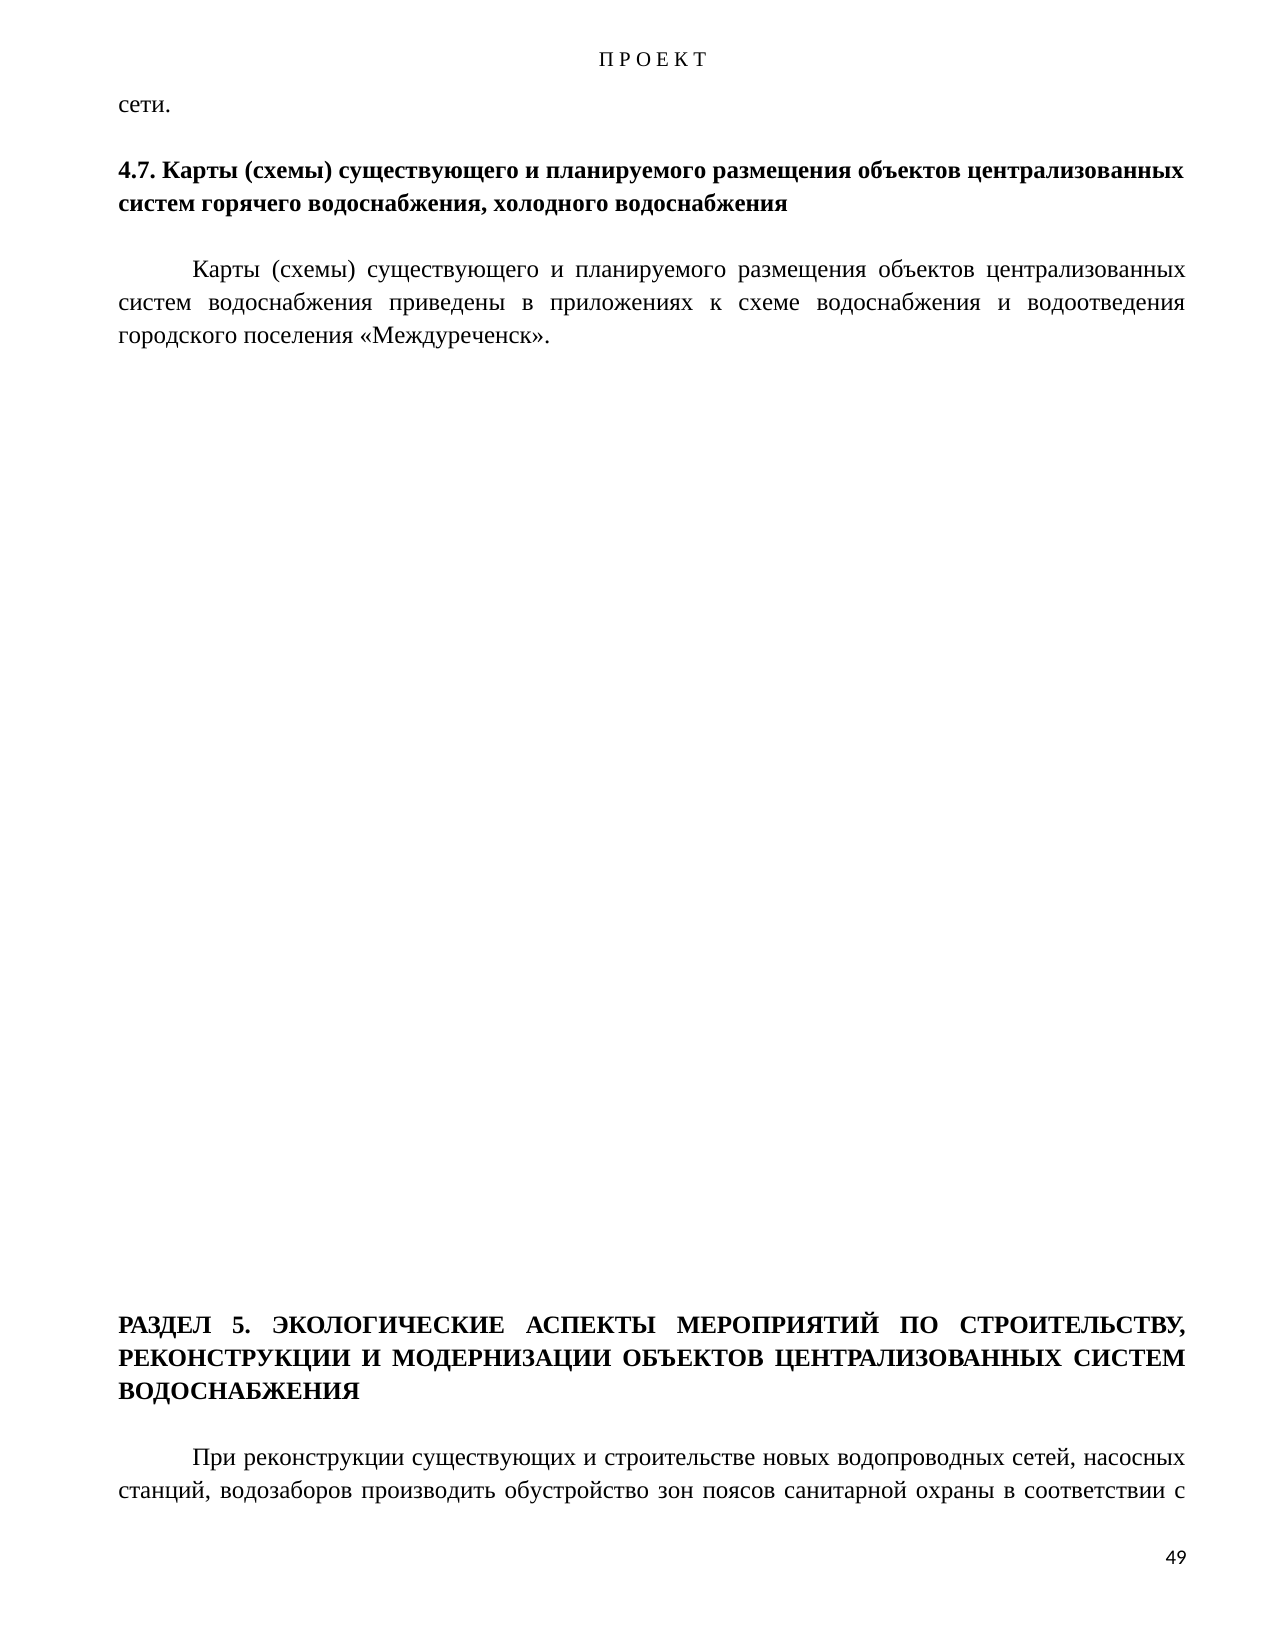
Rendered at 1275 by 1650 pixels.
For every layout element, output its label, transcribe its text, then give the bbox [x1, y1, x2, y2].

subtitle 4.7. Карты (схемы) существующего и планируемого размещения объектов централизованных систем горячего водоснабжения, холодного водоснабжения [118, 155, 1186, 216]
text Карты (схемы) существующего и планируемого размещения объектов централизованных систем водоснабжения приведены в приложениях к схеме водоснабжения и водоотведения городского поселения «Междуреченск». [118, 254, 1186, 348]
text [118, 89, 1186, 117]
subtitle РАЗДЕЛ 5. ЭКОЛОГИЧЕСКИЕ АСПЕКТЫ МЕРОПРИЯТИЙ ПО СТРОИТЕЛЬСТВУ, РЕКОНСТРУКЦИИ И МОДЕРНИЗАЦИИ ОБЪЕКТОВ ЦЕНТРАЛИЗОВАННЫХ СИСТЕМ ВОДОСНАБЖЕНИЯ [118, 1310, 1186, 1405]
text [118, 1442, 1186, 1504]
